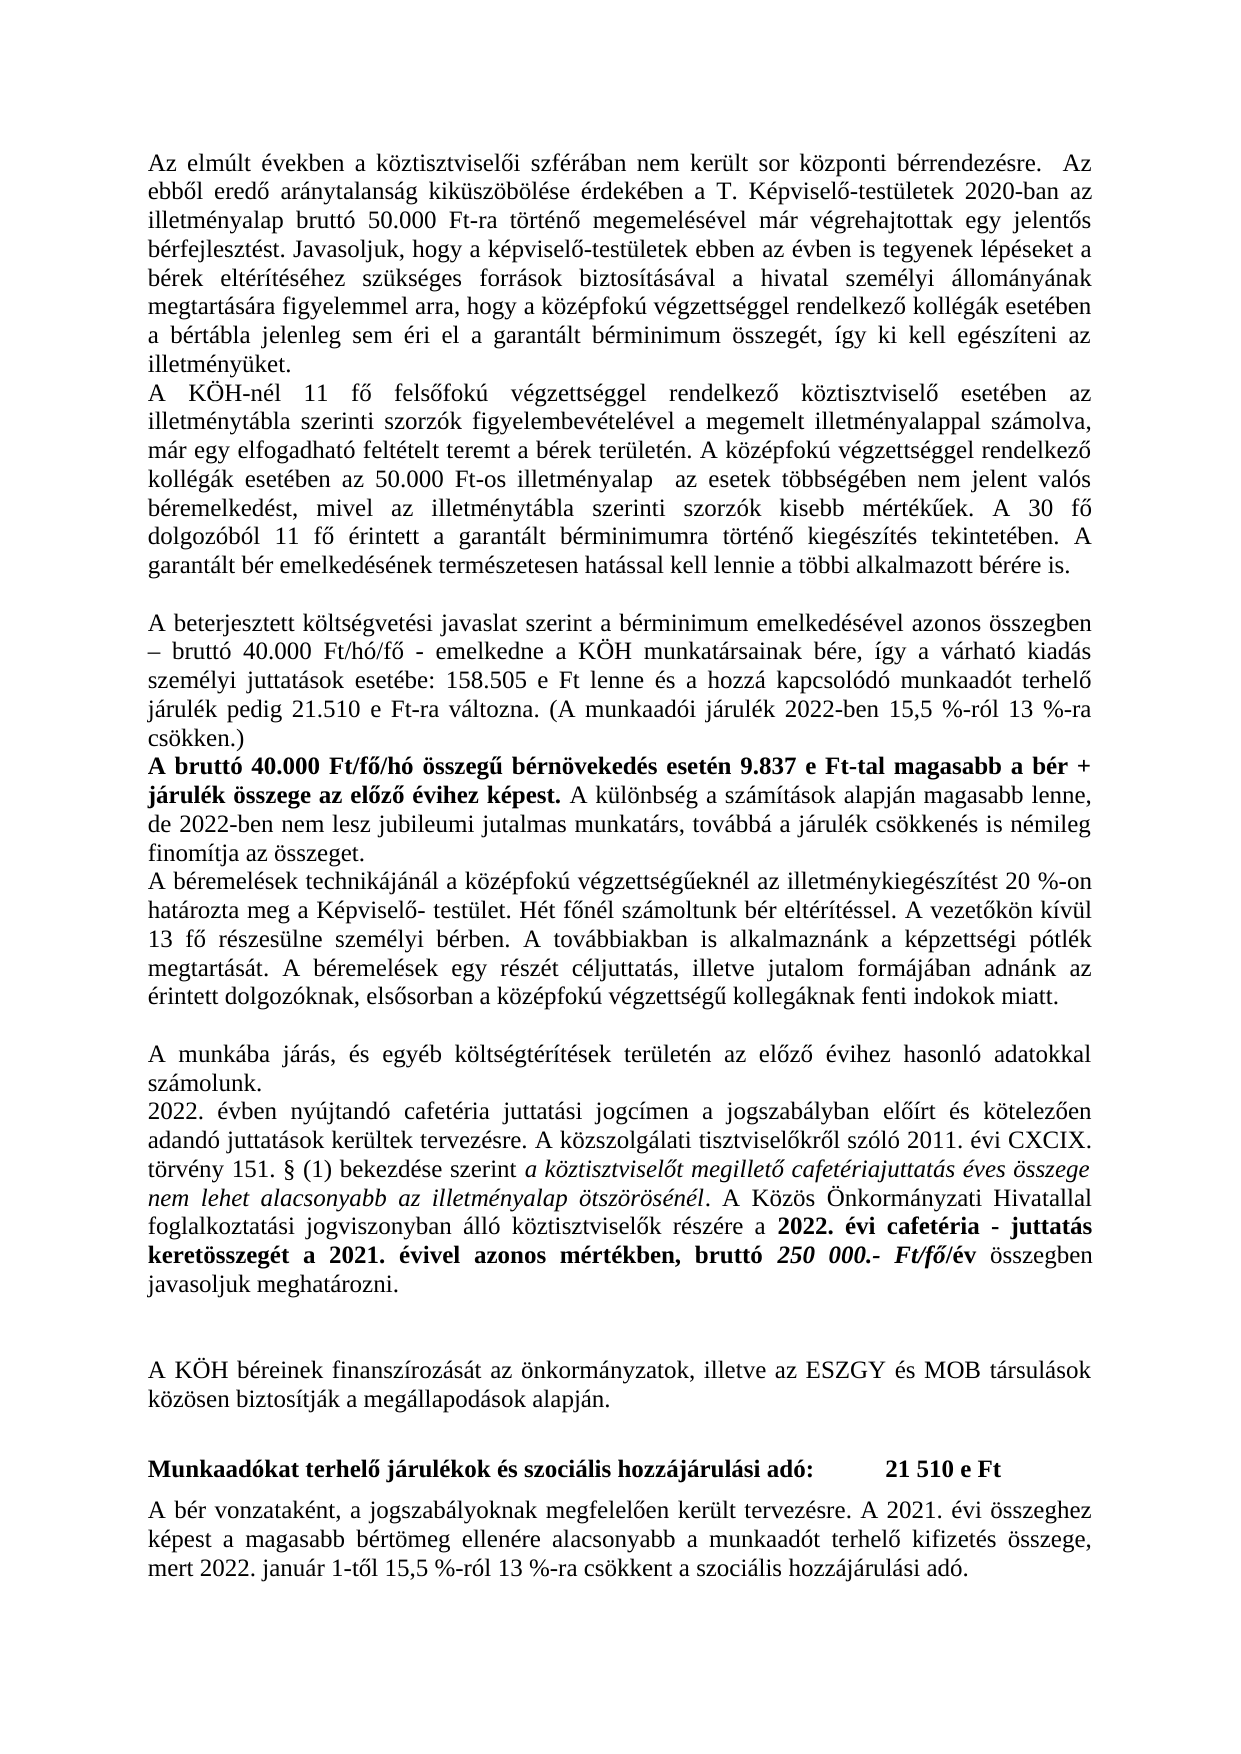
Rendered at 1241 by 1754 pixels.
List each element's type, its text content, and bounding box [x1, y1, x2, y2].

text A bér vonzataként, a jogszabályoknak megfelelően került tervezésre. A 2021. évi összeghez képest a magasabb bértömeg ellenére alacsonyabb a munkaadót terhelő kifizetés összege, mert 2022. január 1-től 15,5 %-ról 13 %-ra csökkent a szociális hozzájárulási adó. [148, 1495, 1093, 1581]
text A beterjesztett költségvetési javaslat szerint a bérminimum emelkedésével azonos összegben – bruttó 40.000 Ft/hó/fő - emelkedne a KÖH munkatársainak bére, így a várható kiadás személyi juttatások esetébe: 158.505 e Ft lenne és a hozzá kapcsolódó munkaadót terhelő járulék pedig 21.510 e Ft-ra változna. (A munkaadói járulék 2022-ben 15,5 %-ról 13 %-ra csökken.) [148, 608, 1093, 751]
text A KÖH béreinek finanszírozását az önkormányzatok, illetve az ESZGY és MOB társulások közösen biztosítják a megállapodások alapján. [148, 1355, 1093, 1413]
text A bruttó 40.000 Ft/fő/hó összegű bérnövekedés esetén 9.837 e Ft-tal magasabb a bér + járulék összege az előző évihez képest. A különbség a számítások alapján magasabb lenne, de 2022-ben nem lesz jubileumi jutalmas munkatárs, továbbá a járulék csökkenés is némileg finomítja az összeget. [148, 751, 1093, 866]
text Az elmúlt években a köztisztviselői szférában nem került sor központi bérrendezésre. Az ebből eredő aránytalanság kiküszöbölése érdekében a T. Képviselő-testületek 2020-ban az illetményalap bruttó 50.000 Ft-ra történő megemelésével már végrehajtottak egy jelentős bérfejlesztést. Javasoljuk, hogy a képviselő-testületek ebben az évben is tegyenek lépéseket a bérek eltérítéséhez szükséges források biztosításával a hivatal személyi állományának megtartására figyelemmel arra, hogy a középfokú végzettséggel rendelkező kollégák esetében a bértábla jelenleg sem éri el a garantált bérminimum összegét, így ki kell egészíteni az illetményüket. [148, 148, 1093, 378]
text A KÖH-nél 11 fő felsőfokú végzettséggel rendelkező köztisztviselő esetében az illetménytábla szerinti szorzók figyelembevételével a megemelt illetményalappal számolva, már egy elfogadható feltételt teremt a bérek területén. A középfokú végzettséggel rendelkező kollégák esetében az 50.000 Ft-os illetményalap az esetek többségében nem jelent valós béremelkedést, mivel az illetménytábla szerinti szorzók kisebb mértékűek. A 30 fő dolgozóból 11 fő érintett a garantált bérminimumra történő kiegészítés tekintetében. A garantált bér emelkedésének természetesen hatással kell lennie a többi alkalmazott bérére is. [148, 378, 1093, 579]
text Munkaadókat terhelő járulékok és szociális hozzájárulási adó: 21 510 e Ft [148, 1454, 1093, 1483]
text A munkába járás, és egyéb költségtérítések területén az előző évihez hasonló adatokkal számolunk. [148, 1039, 1093, 1096]
text A béremelések technikájánál a középfokú végzettségűeknél az illetménykiegészítést 20 %-on határozta meg a Képviselő- testület. Hét főnél számoltunk bér eltérítéssel. A vezetőkön kívül 13 fő részesülne személyi bérben. A továbbiakban is alkalmaznánk a képzettségi pótlék megtartását. A béremelések egy részét céljuttatás, illetve jutalom formájában adnánk az érintett dolgozóknak, elsősorban a középfokú végzettségű kollegáknak fenti indokok miatt. [148, 866, 1093, 1010]
text 2022. évben nyújtandó cafetéria juttatási jogcímen a jogszabályban előírt és kötelezően adandó juttatások kerültek tervezésre. A közszolgálati tisztviselőkről szóló 2011. évi CXCIX. törvény 151. § (1) bekezdése szerint a köztisztviselőt megillető cafetériajuttatás éves összege nem lehet alacsonyabb az illetményalap ötszörösénél. A Közös Önkormányzati Hivatallal foglalkoztatási jogviszonyban álló köztisztviselők részére a 2022. évi cafetéria - juttatás keretösszegét a 2021. évivel azonos mértékben, bruttó 250 000.- Ft/fő/év összegben javasoljuk meghatározni. [148, 1096, 1093, 1298]
